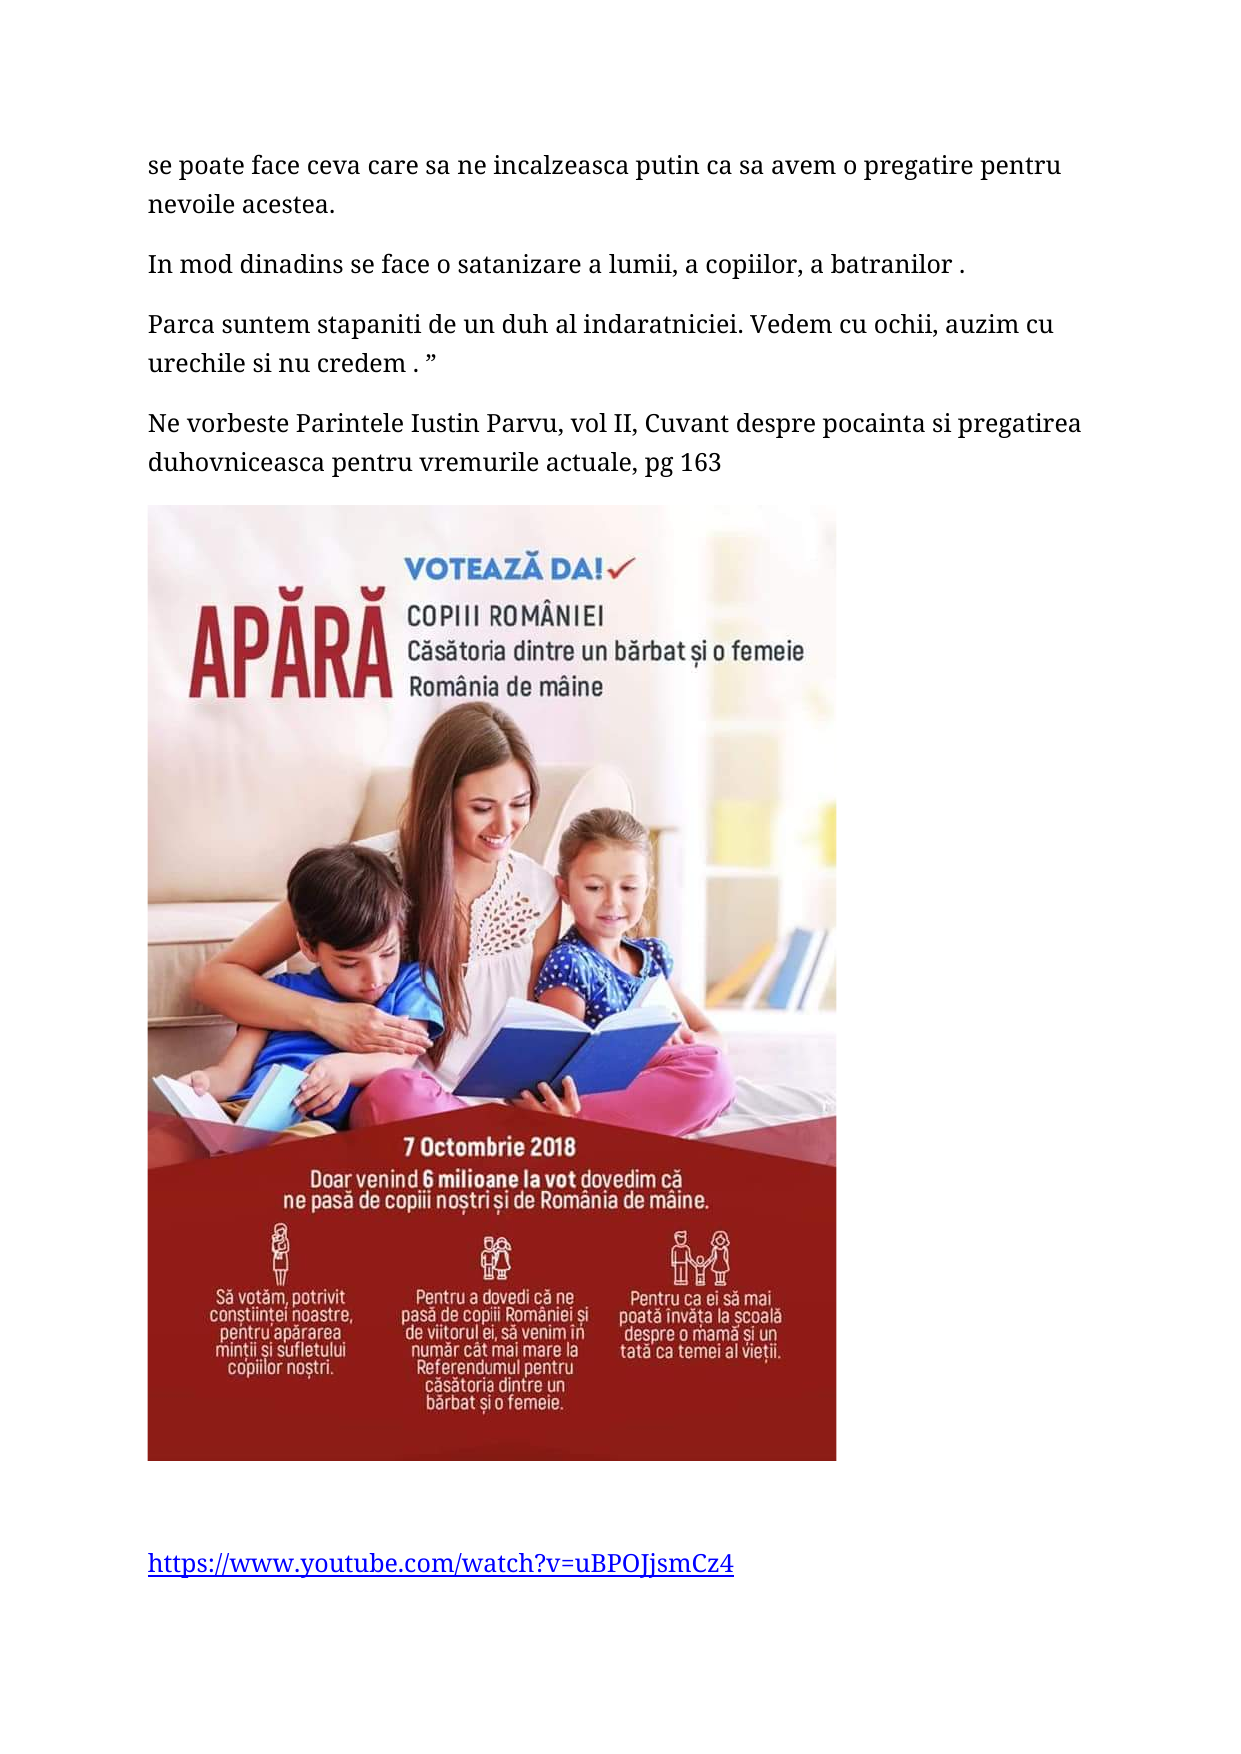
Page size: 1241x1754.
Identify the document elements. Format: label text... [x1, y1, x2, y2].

text In mod dinadins se face o satanizare a lumii, a copiilor, a batranilor . [148, 247, 1093, 281]
picture [147, 505, 837, 1461]
text Ne vorbeste Parintele Iustin Parvu, vol II, Cuvant despre pocainta si pregatirea duhovniceasca pentru vremurile actuale, pg 163 [148, 406, 1093, 479]
text Parca suntem stapaniti de un duh al indaratniciei. Vedem cu ochii, auzim cu urechile si nu credem . ” [148, 307, 1093, 380]
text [148, 148, 1093, 221]
text https://www.youtube.com/watch?v=uBPOJjsmCz4 [148, 1546, 1093, 1580]
